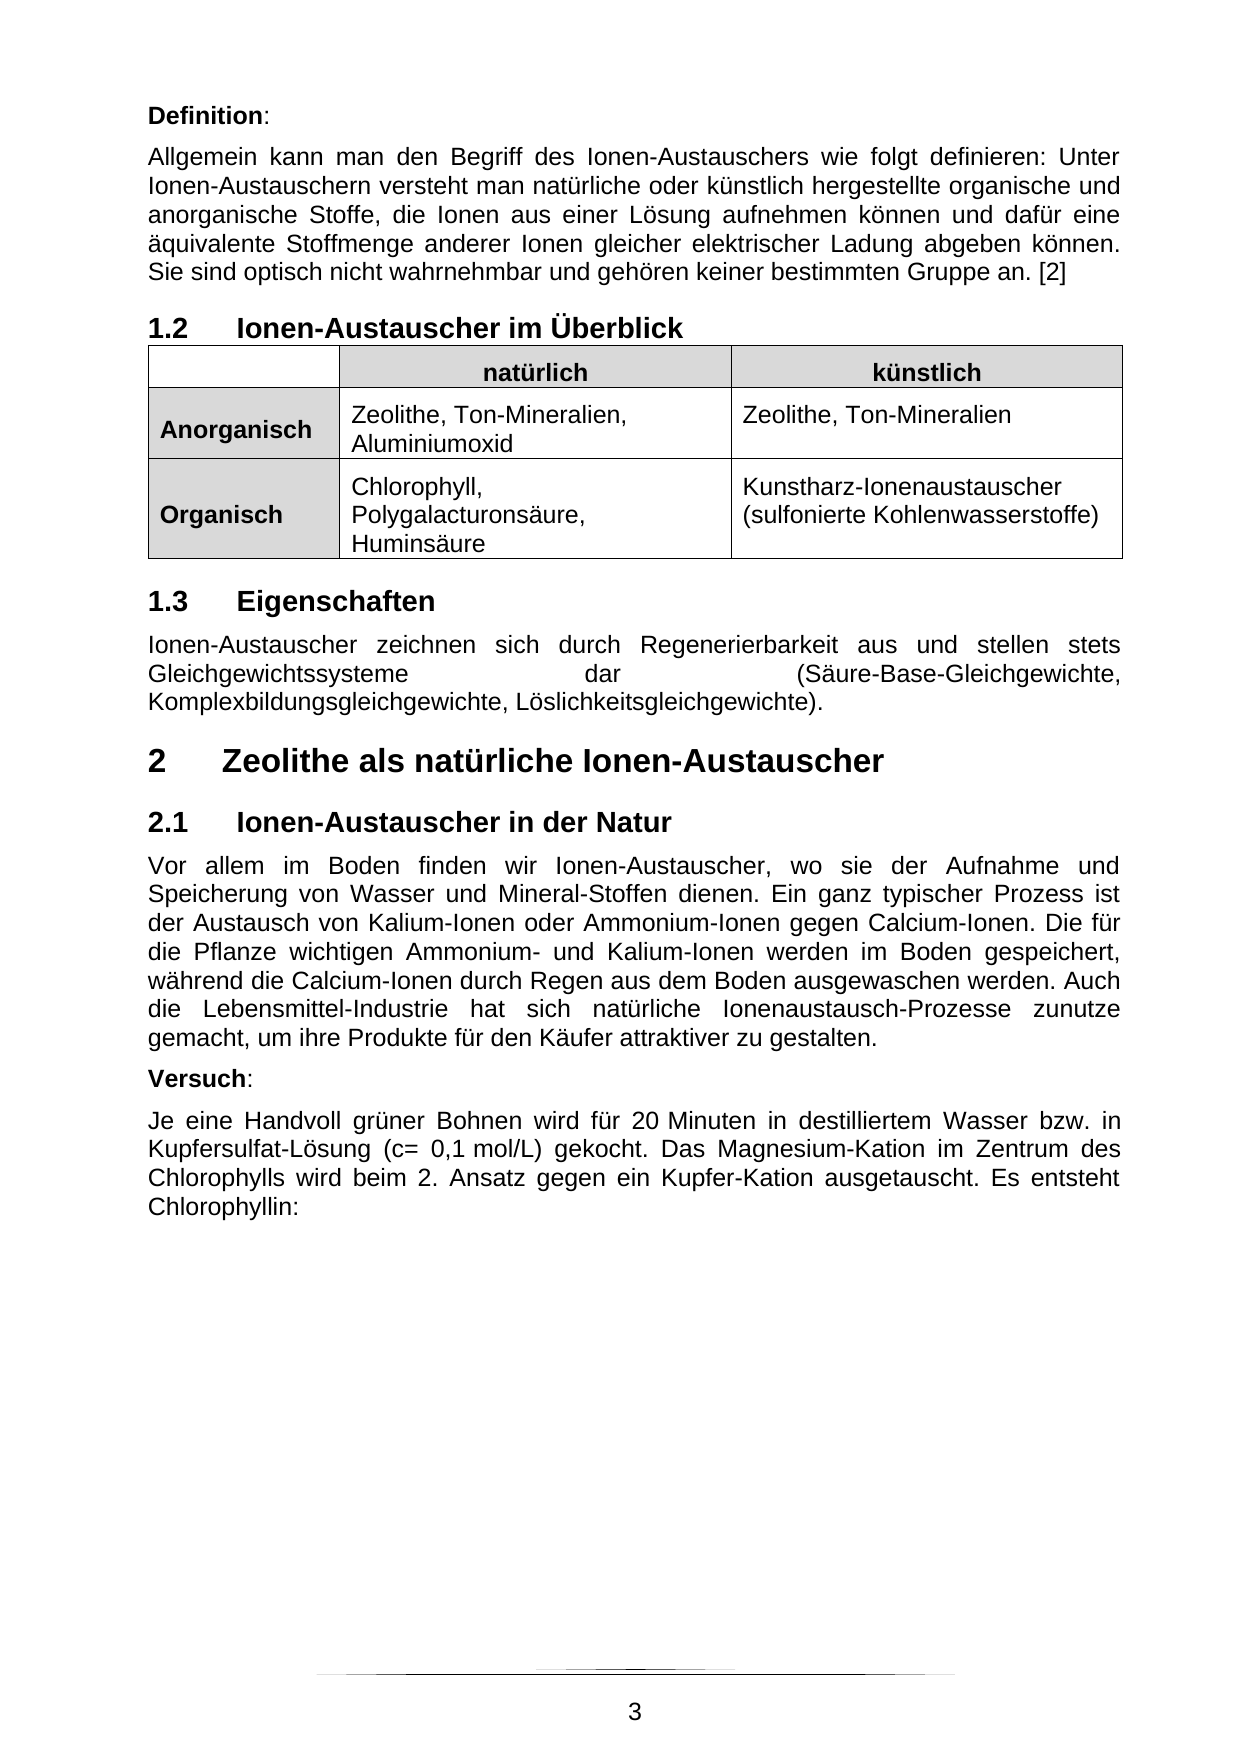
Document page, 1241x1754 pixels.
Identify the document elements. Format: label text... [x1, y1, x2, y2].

table_cell Chlorophyll, Polygalacturonsäure, Huminsäure [340, 459, 731, 558]
table_cell Kunstharz-Ionenaustauscher (sulfonierte Kohlenwasserstoffe) [732, 459, 1122, 558]
table_header natürlich [340, 346, 731, 387]
subtitle Eigenschaften [148, 584, 1122, 617]
subtitle Ionen-Austauscher im Überblick [148, 311, 1122, 345]
text Definition: [148, 101, 1122, 130]
subtitle Zeolithe als natürliche Ionen-Austauscher [148, 741, 1122, 779]
text Versuch: [148, 1064, 1122, 1093]
table_header [149, 346, 339, 387]
text Allgemein kann man den Begriff des Ionen-Austauschers wie folgt definieren: Unter Ionen-Austauschern versteht man natürliche oder künstlich hergestellte organische und anorganische Stoffe, die Ionen aus einer Lösung aufnehmen können und dafür eine äquivalente Stoffmenge anderer Ionen gleicher elektrischer Ladung abgeben können. Sie sind optisch nicht wahrnehmbar und gehören keiner bestimmten Gruppe an. [2] [148, 142, 1122, 286]
subtitle Ionen-Austauscher in der Natur [148, 804, 1122, 838]
table_cell Zeolithe, Ton-Mineralien, Aluminiumoxid [340, 388, 731, 458]
text Ionen-Austauscher zeichnen sich durch Regenerierbarkeit aus und stellen stets Gleichgewichtssysteme dar (Säure-Base-Gleichgewichte, Komplexbildungsgleichgewichte, Löslichkeitsgleichgewichte). [148, 630, 1122, 716]
table_header künstlich [732, 346, 1122, 387]
table_cell Anorganisch [149, 388, 339, 458]
table_cell Organisch [149, 459, 339, 558]
text Je eine Handvoll grüner Bohnen wird für 20 Minuten in destilliertem Wasser bzw. in Kupfersulfat-Lösung (c= 0,1 mol/L) gekocht. Das Magnesium-Kation im Zentrum des Chlorophylls wird beim 2. Ansatz gegen ein Kupfer-Kation ausgetauscht. Es entsteht Chlorophyllin: [148, 1106, 1122, 1221]
table_cell Zeolithe, Ton-Mineralien [732, 388, 1122, 458]
text Vor allem im Boden finden wir Ionen-Austauscher, wo sie der Aufnahme und Speicherung von Wasser und Mineral-Stoffen dienen. Ein ganz typischer Prozess ist der Austausch von Kalium-Ionen oder Ammonium-Ionen gegen Calcium-Ionen. Die für die Pflanze wichtigen Ammonium- und Kalium-Ionen werden im Boden gespeichert, während die Calcium-Ionen durch Regen aus dem Boden ausgewaschen werden. Auch die Lebensmittel-Industrie hat sich natürliche Ionenaustausch-Prozesse zunutze gemacht, um ihre Produkte für den Käufer attraktiver zu gestalten. [148, 851, 1122, 1052]
